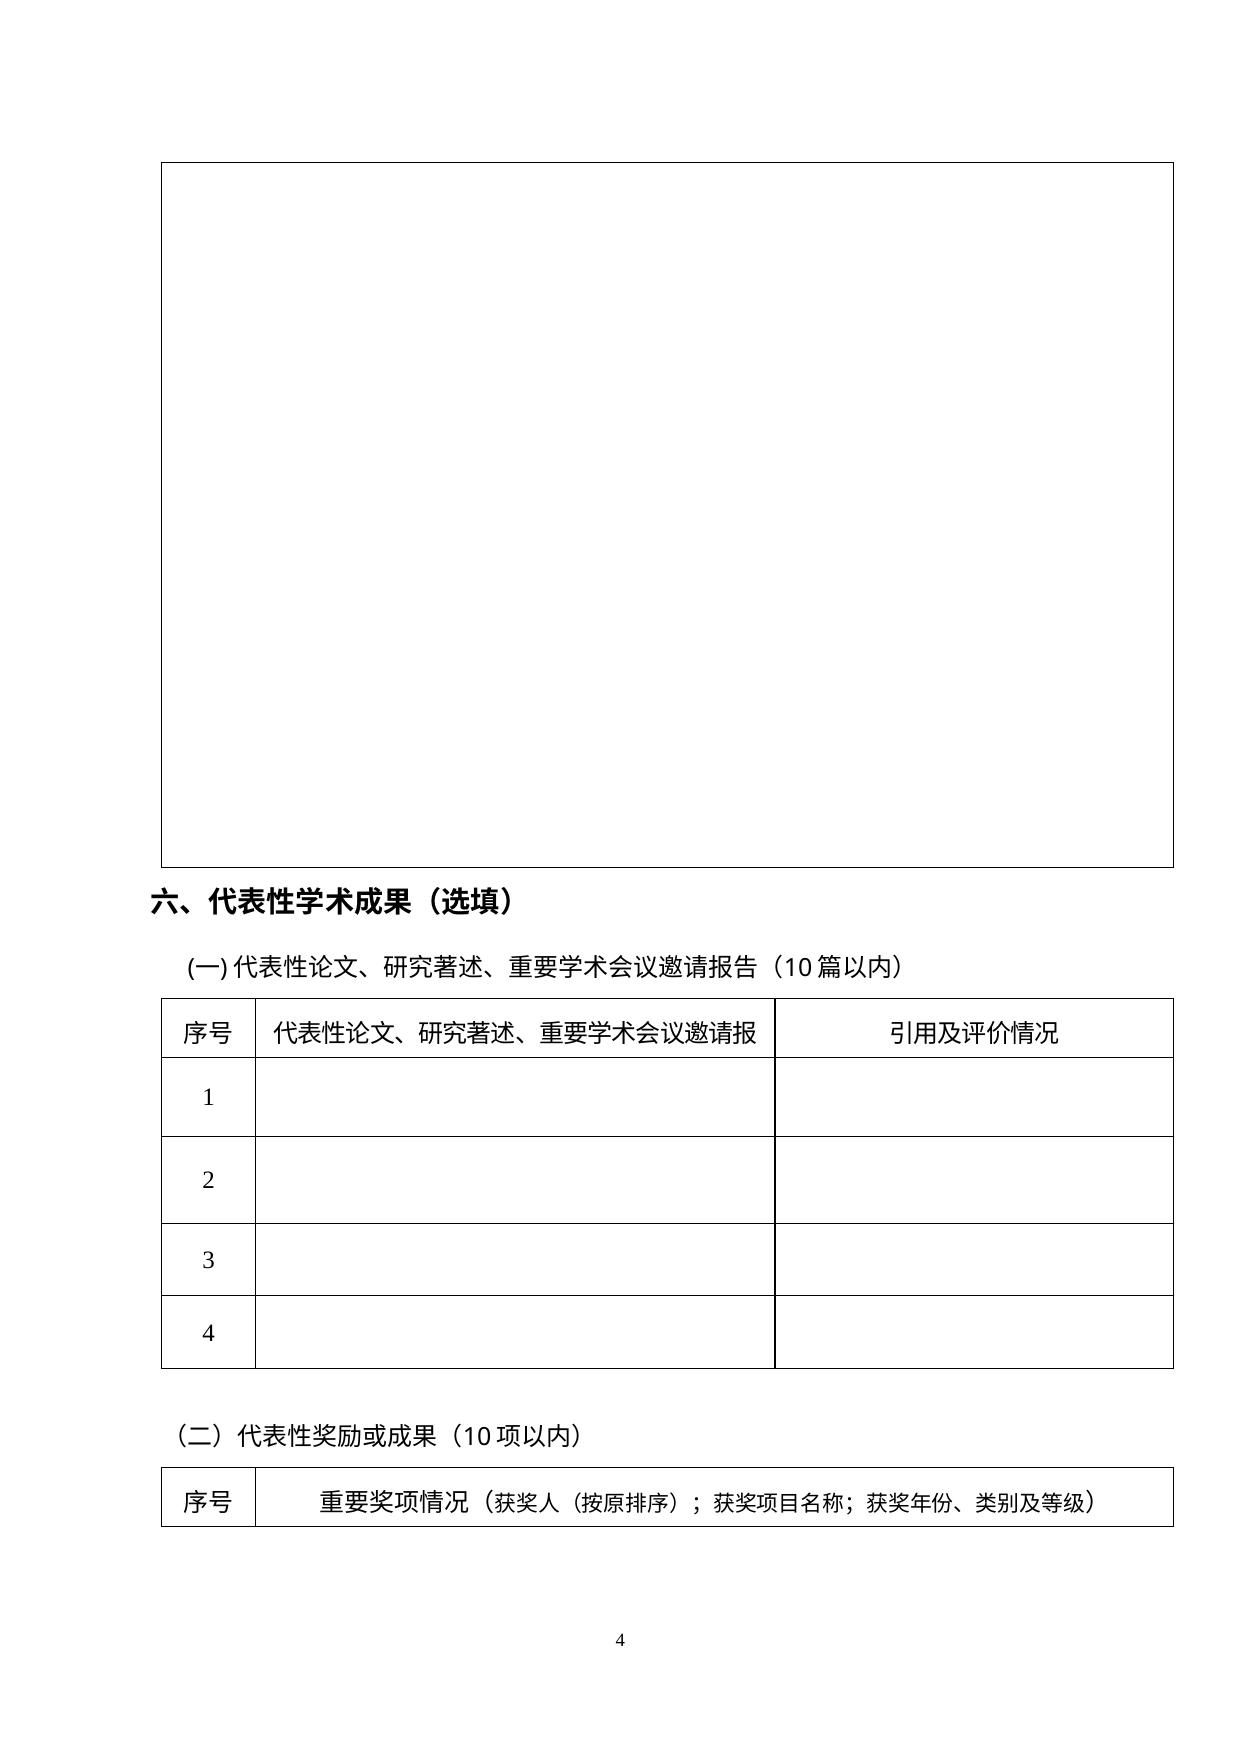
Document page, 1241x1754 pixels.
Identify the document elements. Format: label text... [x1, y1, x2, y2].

table_cell [776, 1224, 1173, 1295]
table_cell 4 [162, 1296, 255, 1368]
table_header 代表性论文、研究著述、重要学术会议邀请报告 [256, 999, 774, 1057]
table_header 序号 [162, 1468, 255, 1526]
table_cell [776, 1058, 1173, 1136]
table_cell 1 [162, 1058, 255, 1136]
table_header 序号 [162, 999, 255, 1057]
table_cell 3 [162, 1224, 255, 1295]
text (一) 代表性论文、研究著述、重要学术会议邀请报告（10篇以内） [187, 933, 1053, 998]
table_cell 2 [162, 1137, 255, 1222]
table_cell [256, 1137, 774, 1222]
table_cell [256, 1224, 774, 1295]
table_header 引用及评价情况 [776, 999, 1173, 1057]
table_header [162, 163, 1173, 867]
text （二）代表性奖励或成果（10项以内） [150, 1402, 1092, 1467]
table_cell [256, 1058, 774, 1136]
table_cell [776, 1296, 1173, 1368]
table_cell [256, 1296, 774, 1368]
table_cell [776, 1137, 1173, 1222]
text 六、代表性学术成果（选填） [150, 868, 1092, 933]
table_header 重要奖项情况（获奖人（按原排序）；获奖项目名称；获奖年份、类别及等级） [256, 1468, 1173, 1526]
